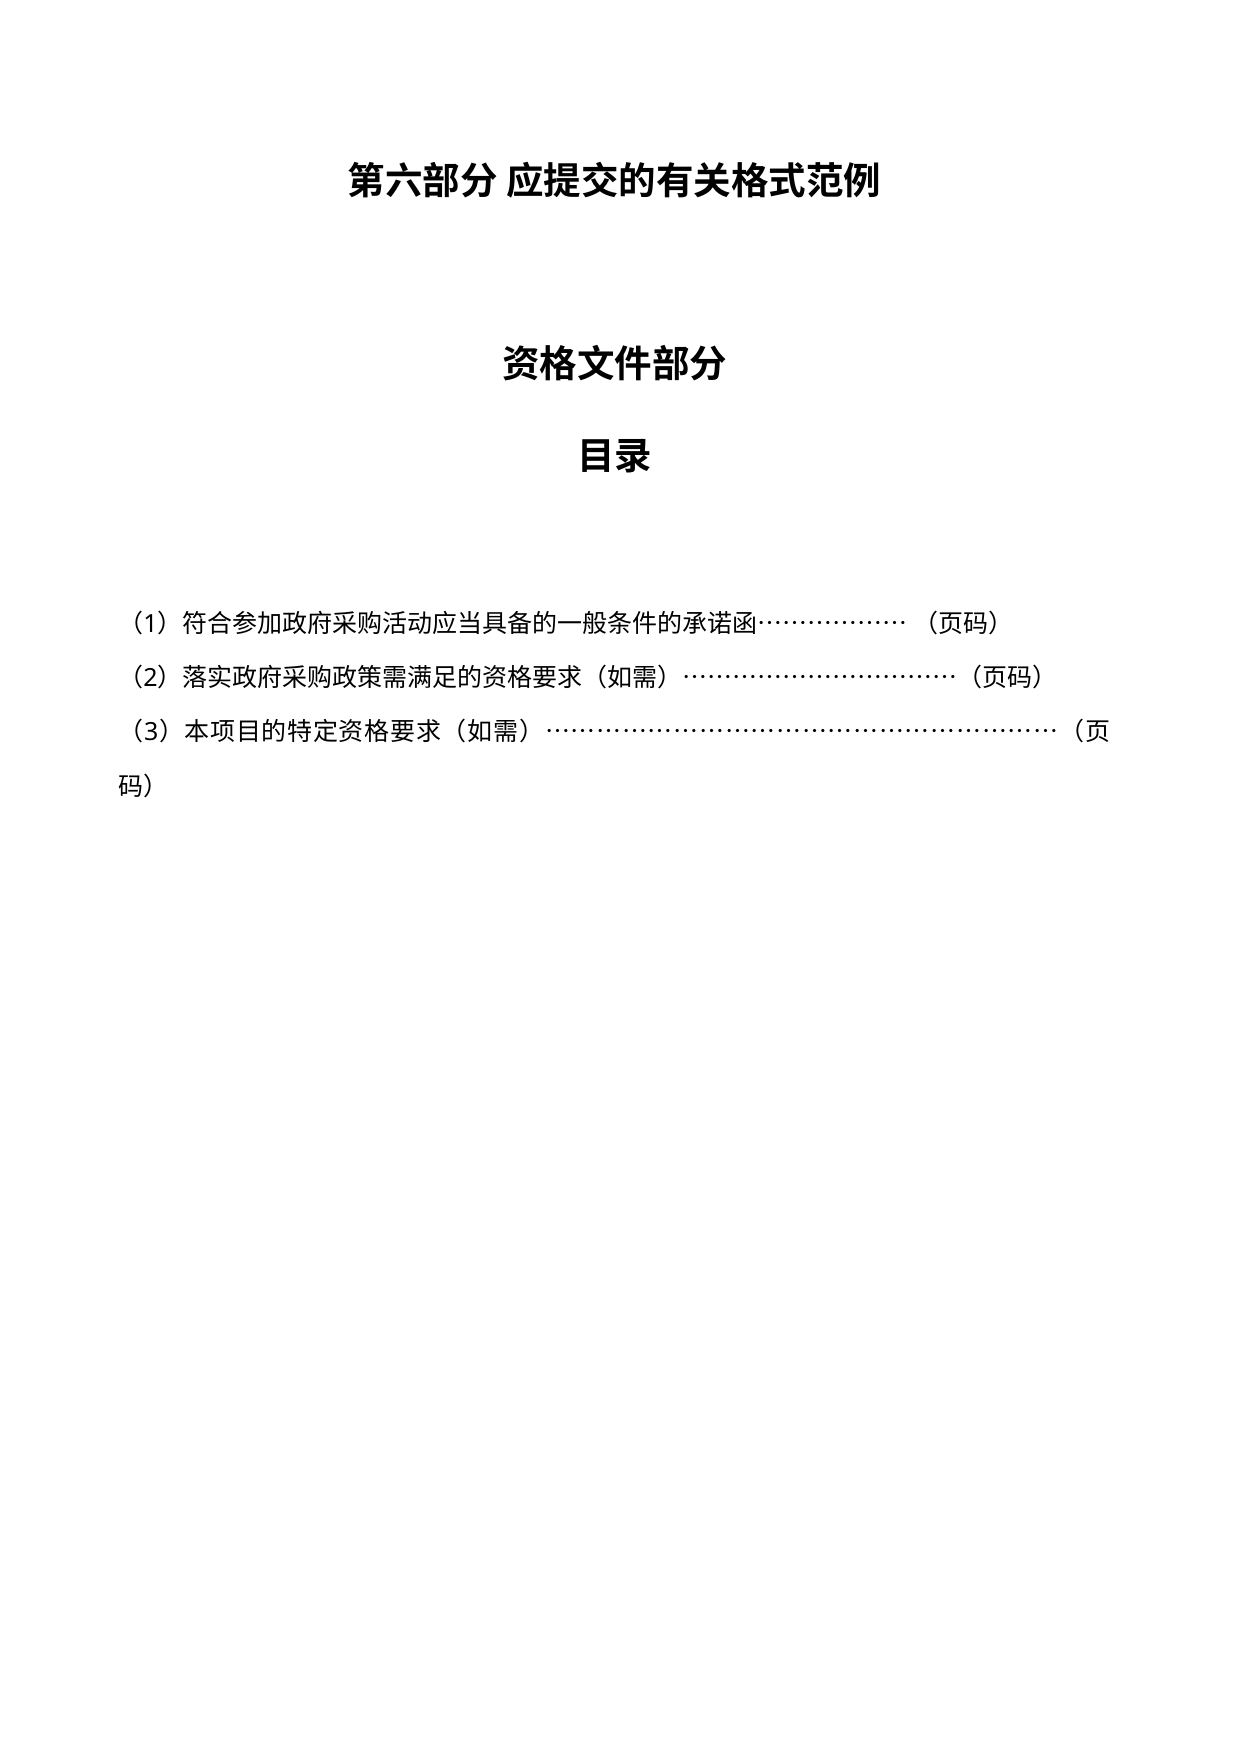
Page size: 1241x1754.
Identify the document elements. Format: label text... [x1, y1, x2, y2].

text 资格文件部分 [118, 328, 1110, 393]
text 第六部分 应提交的有关格式范例 [118, 146, 1110, 211]
text （2）落实政府采购政策需满足的资格要求（如需）……………………………（页码） [118, 657, 1110, 694]
text 目录 [118, 420, 1110, 485]
text （3）本项目的特定资格要求（如需）……………………………………………………（页码） [118, 712, 1110, 802]
text （1）符合参加政府采购活动应当具备的一般条件的承诺函……………… （页码） [118, 603, 1110, 639]
